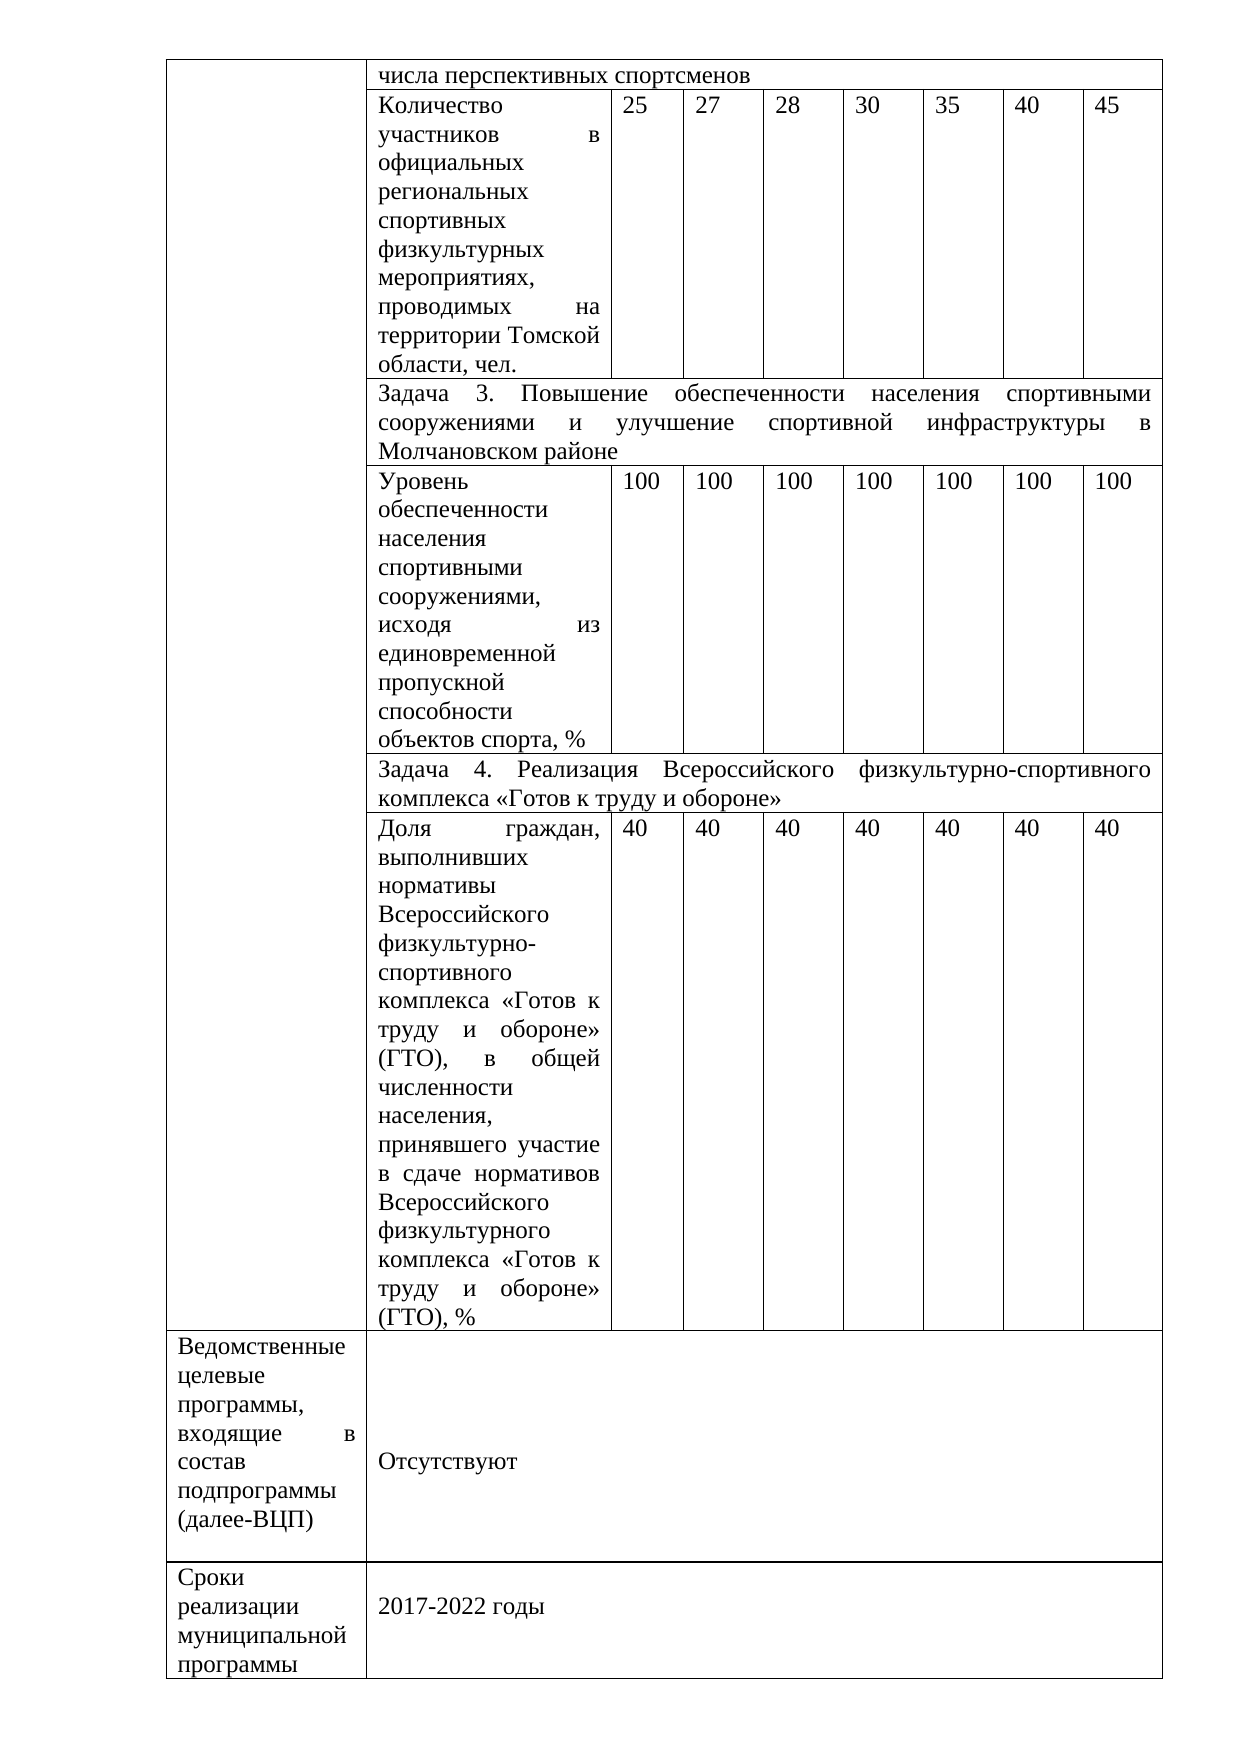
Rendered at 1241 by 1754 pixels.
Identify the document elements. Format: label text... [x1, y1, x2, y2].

table_cell 25 [612, 90, 683, 377]
table_cell 40 [1084, 813, 1162, 1330]
table_cell 2017-2022 годы [367, 1563, 1162, 1677]
table_cell 40 [764, 813, 843, 1330]
table_cell 28 [764, 90, 843, 377]
table_cell Ведомственные целевые программы, входящие в состав подпрограммы (далее-ВЦП) [167, 1331, 366, 1561]
table_cell 40 [1004, 813, 1083, 1330]
table_cell 40 [924, 813, 1003, 1330]
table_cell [367, 60, 1162, 89]
table_cell 100 [1004, 466, 1083, 753]
table_cell Задача 3. Повышение обеспеченности населения спортивными сооружениями и улучшение спортивной инфраструктуры в Молчановском районе [367, 379, 1162, 465]
table_cell 45 [1084, 90, 1162, 377]
table_cell Доля граждан, выполнивших нормативы Всероссийского физкультурно-спортивного комплекса «Готов к труду и обороне» (ГТО), в общей численности населения, принявшего участие в сдаче нормативов Всероссийского физкультурного комплекса «Готов к труду и обороне» (ГТО), % [367, 813, 611, 1330]
table_cell Отсутствуют [367, 1331, 1162, 1561]
table_cell 30 [844, 90, 923, 377]
table_cell 27 [684, 90, 763, 377]
table_cell 40 [1004, 90, 1083, 377]
table_cell 100 [612, 466, 683, 753]
table_cell 100 [1084, 466, 1162, 753]
table_cell 35 [924, 90, 1003, 377]
table_cell Задача 4. Реализация Всероссийского физкультурно-спортивного комплекса «Готов к труду и обороне» [367, 754, 1162, 812]
table_cell Уровень обеспеченности населения спортивными сооружениями, исходя из единовременной пропускной способности объектов спорта, % [367, 466, 611, 753]
table_cell Количество участников в официальных региональных спортивных физкультурных мероприятиях, проводимых на территории Томской области, чел. [367, 90, 611, 377]
table_cell 40 [844, 813, 923, 1330]
table_cell 100 [764, 466, 843, 753]
table_cell 100 [924, 466, 1003, 753]
table_cell 40 [612, 813, 683, 1330]
table_cell 100 [844, 466, 923, 753]
table_cell 100 [684, 466, 763, 753]
table_cell 40 [684, 813, 763, 1330]
table_cell Сроки реализации муниципальной программы [167, 1563, 366, 1677]
